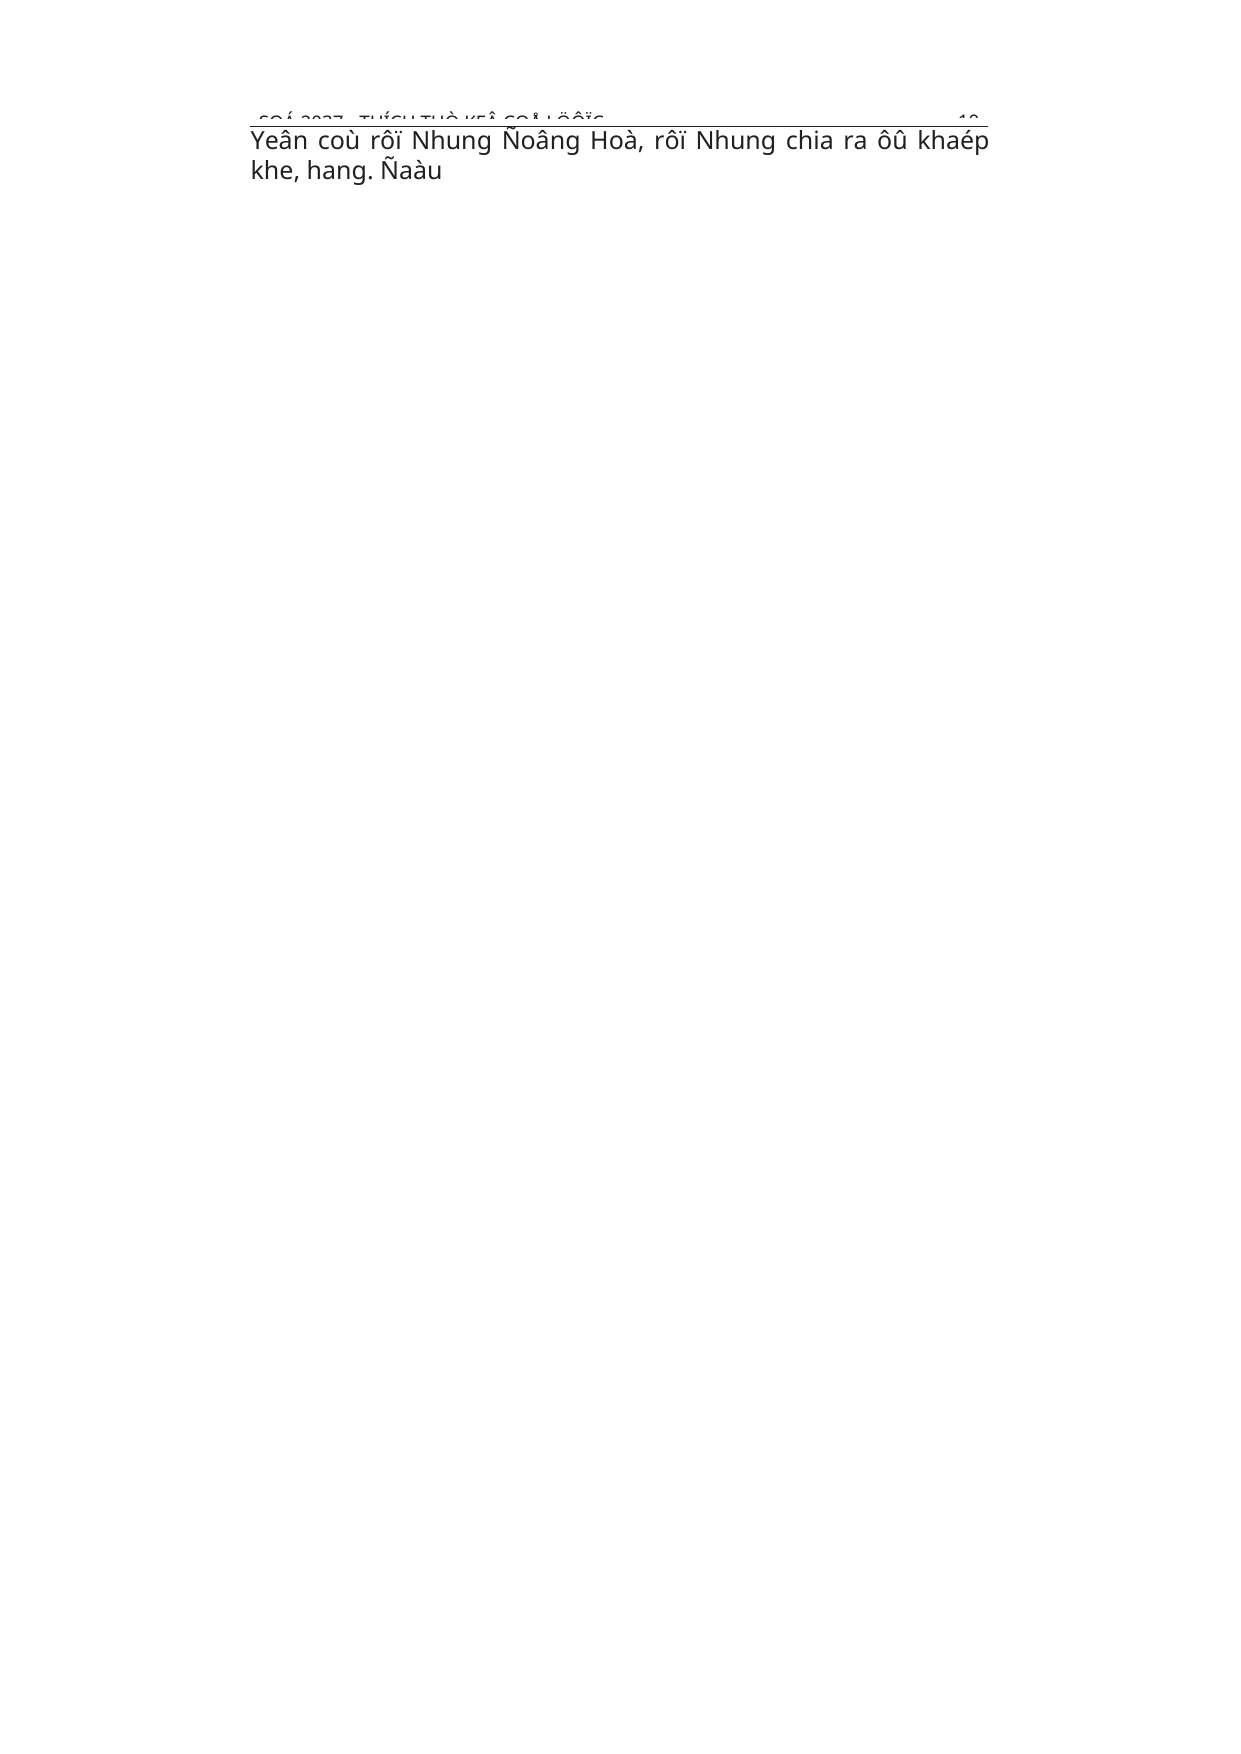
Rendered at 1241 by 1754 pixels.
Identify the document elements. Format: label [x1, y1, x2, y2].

text [250, 125, 990, 187]
